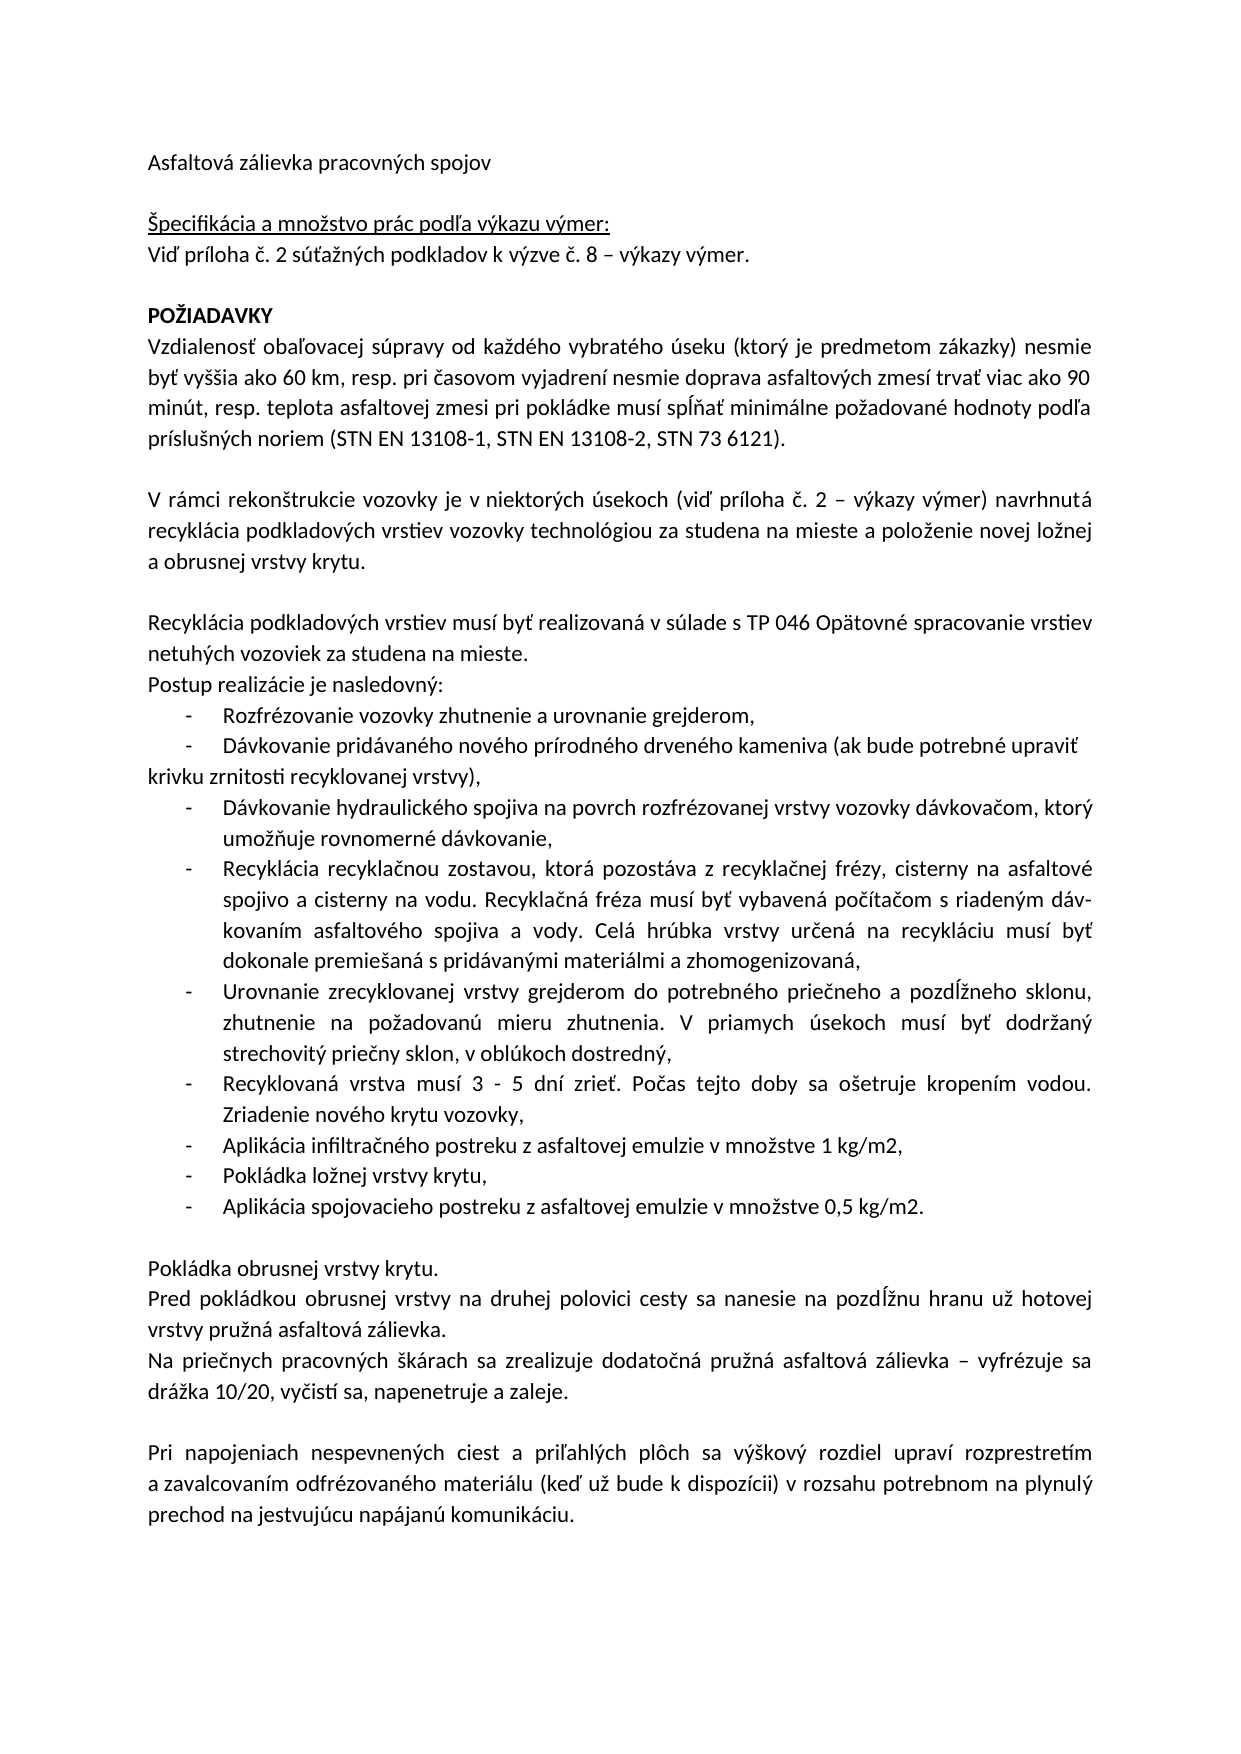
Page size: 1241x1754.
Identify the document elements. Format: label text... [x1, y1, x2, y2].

text Pri napojeniach nespevnených ciest a priľahlých plôch sa výškový rozdiel upraví rozprestretím a zavalcovaním odfrézovaného materiálu (keď už bude k dispozícii) v rozsahu potrebnom na plynulý prechod na jestvujúcu napájanú komunikáciu. [148, 1438, 1093, 1528]
text Pred pokládkou obrusnej vrstvy na druhej polovici cesty sa nanesie na pozdĺžnu hranu už hotovej vrstvy pružná asfaltová zálievka. [148, 1284, 1093, 1343]
list Pokládka ložnej vrstvy krytu, [185, 1162, 1093, 1190]
list Dávkovanie hydraulického spojiva na povrch rozfrézovanej vrstvy vozovky dávkovačom, ktorý umožňuje rovnomerné dávkovanie, [185, 793, 1093, 852]
text Recyklácia podkladových vrstiev musí byť realizovaná v súlade s TP 046 Opätovné spracovanie vrstiev netuhých vozoviek za studena na mieste. [148, 608, 1093, 667]
list Aplikácia spojovacieho postreku z asfaltovej emulzie v množstve 0,5 kg/m2. [185, 1192, 1093, 1220]
text Na priečnych pracovných škárach sa zrealizuje dodatočná pružná asfaltová zálievka – vyfrézuje sa drážka 10/20, vyčistí sa, napenetruje a zaleje. [148, 1346, 1093, 1405]
list Urovnanie zrecyklovanej vrstvy grejderom do potrebného priečneho a pozdĺžneho sklonu, zhutnenie na požadovanú mieru zhutnenia. V priamych úsekoch musí byť dodržaný strechovitý priečny sklon, v oblúkoch dostredný, [185, 977, 1093, 1067]
text Špecifikácia a množstvo prác podľa výkazu výmer: [148, 209, 1093, 237]
list Aplikácia infiltračného postreku z asfaltovej emulzie v množstve 1 kg/m2, [185, 1131, 1093, 1159]
list Recyklácia recyklačnou zostavou, ktorá pozostáva z recyklačnej frézy, cisterny na asfaltové spojivo a cisterny na vodu. Recyklačná fréza musí byť vybavená počítačom s riadeným dáv- kovaním asfaltového spojiva a vody. Celá hrúbka vrstvy určená na recykláciu musí byť dokonale premiešaná s pridávanými materiálmi a zhomogenizovaná, [185, 854, 1093, 974]
text POŽIADAVKY [148, 301, 1093, 329]
text V rámci rekonštrukcie vozovky je v niektorých úsekoch (viď príloha č. 2 – výkazy výmer) navrhnutá recyklácia podkladových vrstiev vozovky technológiou za studena na mieste a položenie novej ložnej a obrusnej vrstvy krytu. [148, 486, 1093, 575]
list Rozfrézovanie vozovky zhutnenie a urovnanie grejderom, [185, 701, 1093, 729]
text Pokládka obrusnej vrstvy krytu. [148, 1254, 1093, 1282]
text krivku zrnitosti recyklovanej vrstvy), [148, 762, 1093, 790]
text Asfaltová zálievka pracovných spojov [148, 148, 1093, 176]
text Viď príloha č. 2 súťažných podkladov k výzve č. 8 – výkazy výmer. [148, 240, 1093, 268]
text Vzdialenosť obaľovacej súpravy od každého vybratého úseku (ktorý je predmetom zákazky) nesmie byť vyššia ako 60 km, resp. pri časovom vyjadrení nesmie doprava asfaltových zmesí trvať viac ako 90 minút, resp. teplota asfaltovej zmesi pri pokládke musí spĺňať minimálne požadované hodnoty podľa príslušných noriem (STN EN 13108-1, STN EN 13108-2, STN 73 6121). [148, 332, 1093, 452]
list Recyklovaná vrstva musí 3 - 5 dní zrieť. Počas tejto doby sa ošetruje kropením vodou. Zriadenie nového krytu vozovky, [185, 1069, 1093, 1128]
text Postup realizácie je nasledovný: [148, 670, 1093, 698]
list Dávkovanie pridávaného nového prírodného drveného kameniva (ak bude potrebné upraviť [185, 731, 1093, 759]
